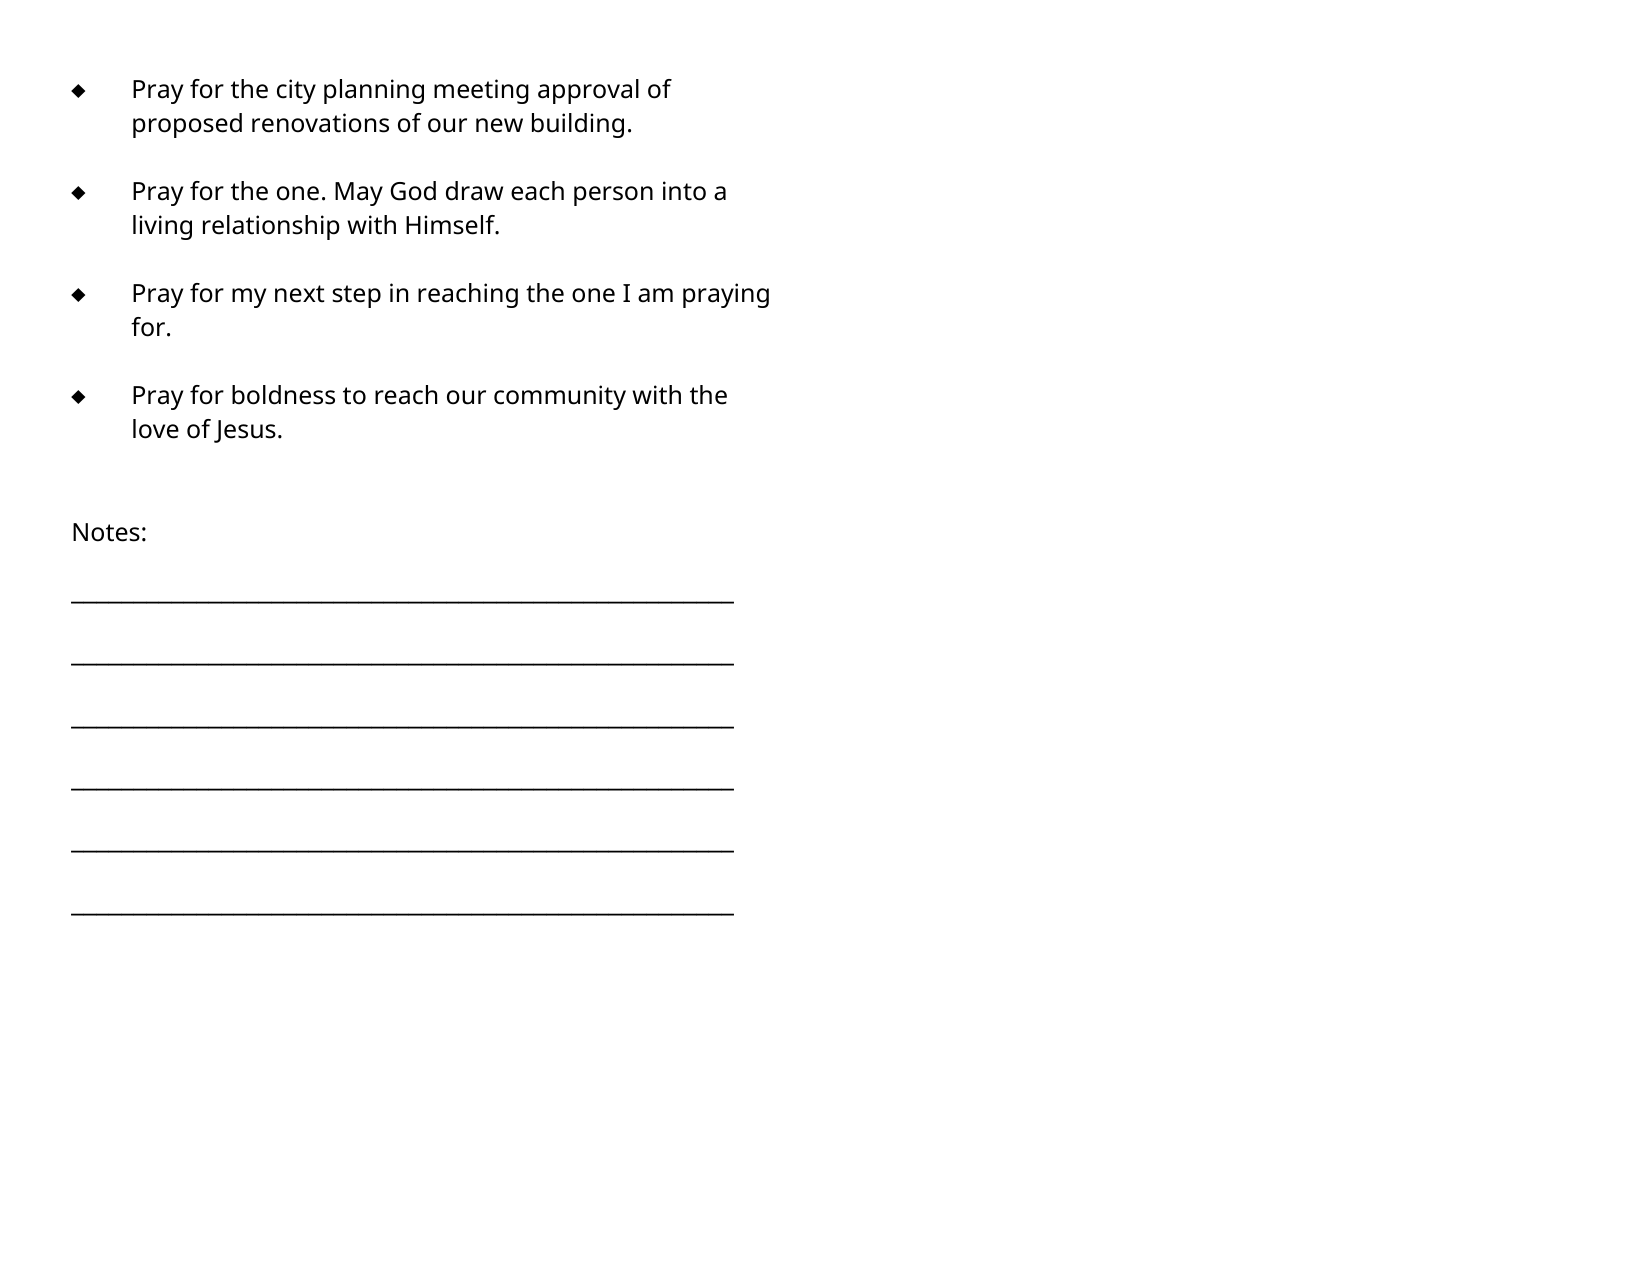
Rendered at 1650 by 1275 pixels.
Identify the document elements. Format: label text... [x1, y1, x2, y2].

text _____________________________________________________ [71, 639, 782, 668]
text _____________________________________________________ [71, 577, 782, 606]
text Notes: [71, 514, 782, 548]
list Pray for the city planning meeting approval of proposed renovations of our new building. [71, 72, 782, 140]
text _____________________________________________________ [71, 826, 782, 855]
list Pray for boldness to reach our community with the love of Jesus. [71, 378, 782, 446]
text _____________________________________________________ [71, 702, 782, 731]
text _____________________________________________________ [71, 889, 782, 917]
list Pray for the one. May God draw each person into a living relationship with Himself. [71, 174, 782, 242]
text _____________________________________________________ [71, 764, 782, 793]
list Pray for my next step in reaching the one I am praying for. [71, 276, 782, 344]
